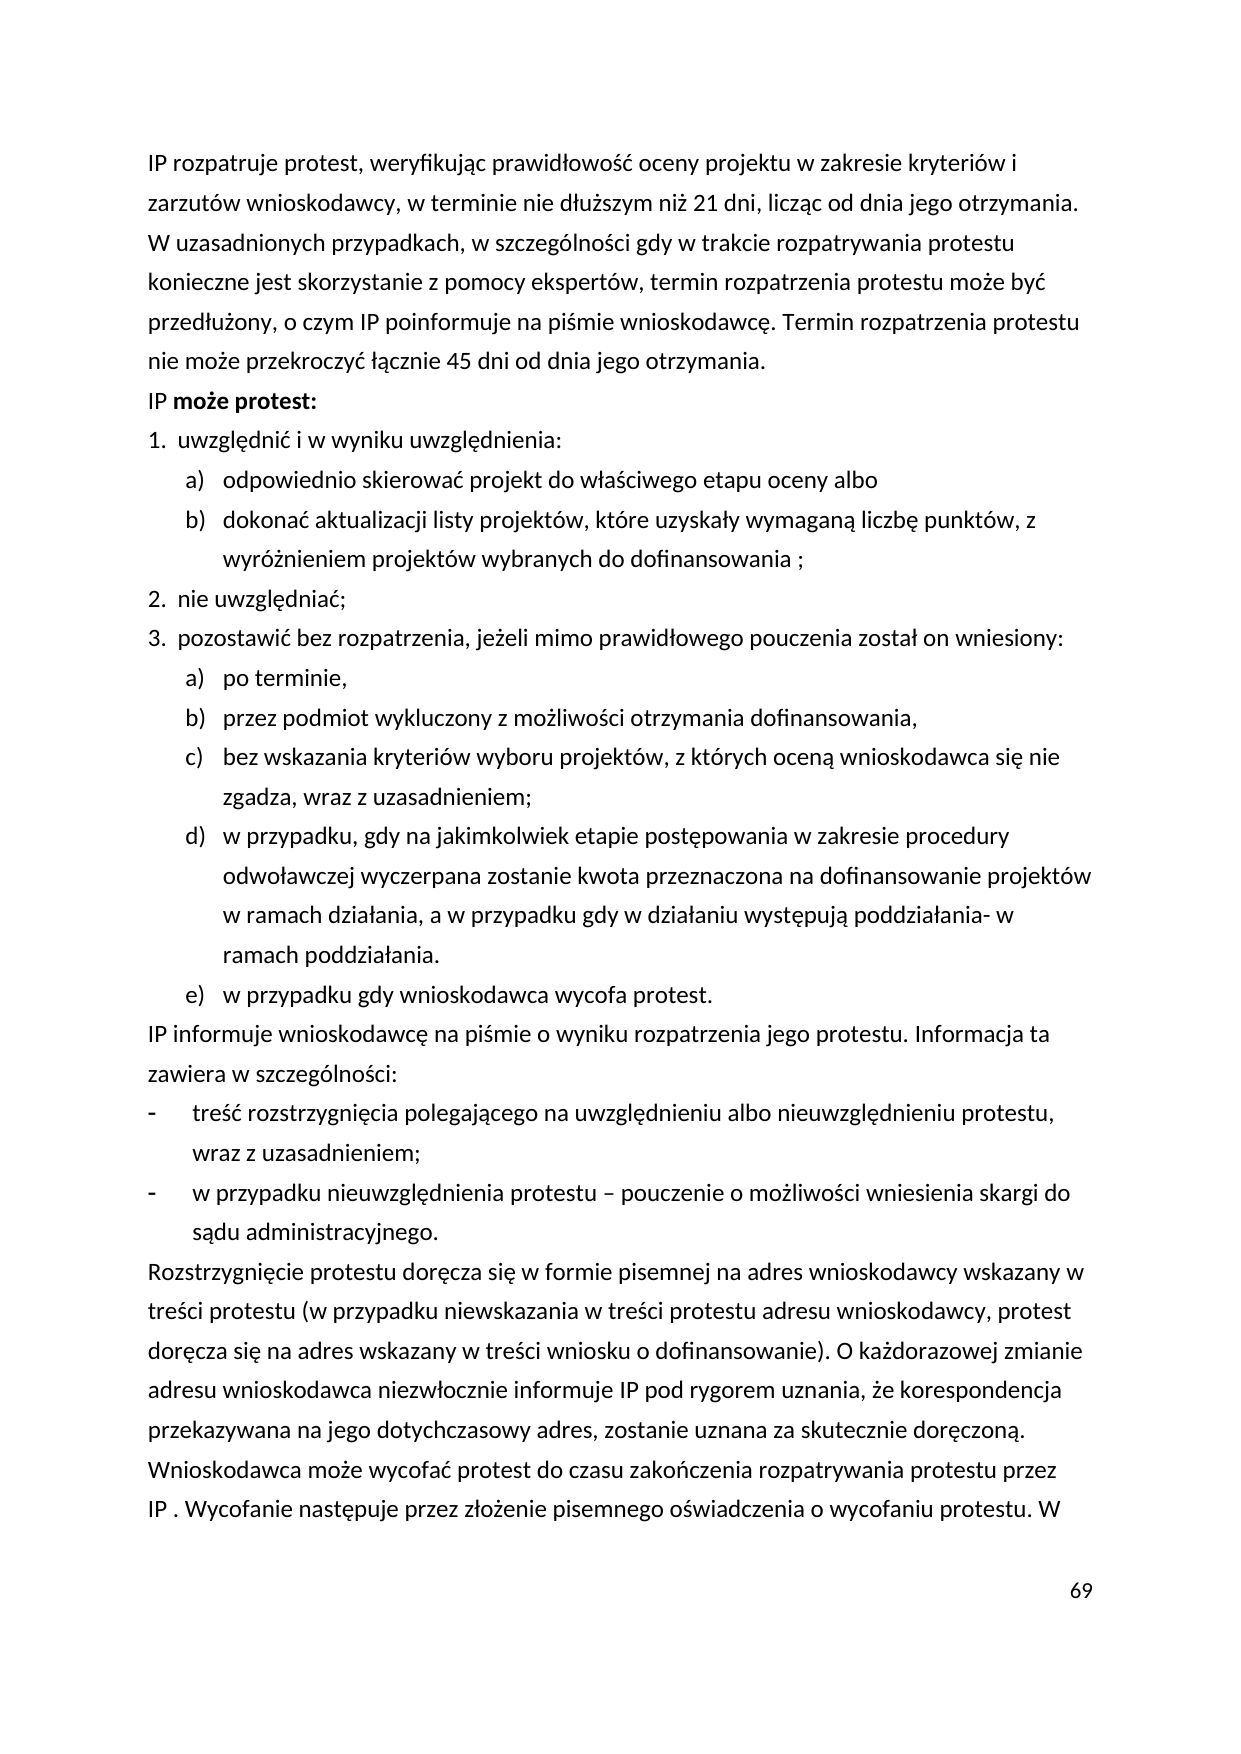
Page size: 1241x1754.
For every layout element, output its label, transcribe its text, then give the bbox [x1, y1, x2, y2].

text IP rozpatruje protest, weryfikując prawidłowość oceny projektu w zakresie kryteriów i zarzutów wnioskodawcy, w terminie nie dłuższym niż 21 dni, licząc od dnia jego otrzymania. W uzasadnionych przypadkach, w szczególności gdy w trakcie rozpatrywania protestu konieczne jest skorzystanie z pomocy ekspertów, termin rozpatrzenia protestu może być przedłużony, o czym IP poinformuje na piśmie wnioskodawcę. Termin rozpatrzenia protestu nie może przekroczyć łącznie 45 dni od dnia jego otrzymania. [148, 148, 1093, 376]
text Rozstrzygnięcie protestu doręcza się w formie pisemnej na adres wnioskodawcy wskazany w treści protestu (w przypadku niewskazania w treści protestu adresu wnioskodawcy, protest doręcza się na adres wskazany w treści wniosku o dofinansowanie). O każdorazowej zmianie adresu wnioskodawca niezwłocznie informuje IP pod rygorem uznania, że korespondencja przekazywana na jego dotychczasowy adres, zostanie uznana za skutecznie doręczoną. [148, 1256, 1093, 1445]
list pozostawić bez rozpatrzenia, jeżeli mimo prawidłowego pouczenia został on wniesiony: [148, 623, 1093, 653]
list dokonać aktualizacji listy projektów, które uzyskały wymaganą liczbę punktów, z wyróżnieniem projektów wybranych do dofinansowania ; [185, 504, 1093, 574]
list po terminie, [185, 662, 1093, 693]
text IP informuje wnioskodawcę na piśmie o wyniku rozpatrzenia jego protestu. Informacja ta zawiera w szczególności: [148, 1018, 1093, 1088]
list w przypadku, gdy na jakimkolwiek etapie postępowania w zakresie procedury odwoławczej wyczerpana zostanie kwota przeznaczona na dofinansowanie projektów w ramach działania, a w przypadku gdy w działaniu występują poddziałania- w ramach poddziałania. [185, 821, 1093, 970]
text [148, 1454, 1093, 1524]
list bez wskazania kryteriów wyboru projektów, z których oceną wnioskodawca się nie zgadza, wraz z uzasadnieniem; [185, 741, 1093, 811]
list w przypadku gdy wnioskodawca wycofa protest. [185, 979, 1093, 1009]
list uwzględnić i w wyniku uwzględnienia: [148, 425, 1093, 455]
list odpowiednio skierować projekt do właściwego etapu oceny albo [185, 464, 1093, 495]
list treść rozstrzygnięcia polegającego na uwzględnieniu albo nieuwzględnieniu protestu, wraz z uzasadnieniem; [148, 1098, 1093, 1168]
list nie uwzględniać; [148, 583, 1093, 613]
list w przypadku nieuwzględnienia protestu – pouczenie o możliwości wniesienia skargi do sądu administracyjnego. [148, 1177, 1093, 1247]
text IP może protest: [148, 385, 1093, 416]
list przez podmiot wykluczony z możliwości otrzymania dofinansowania, [185, 702, 1093, 732]
